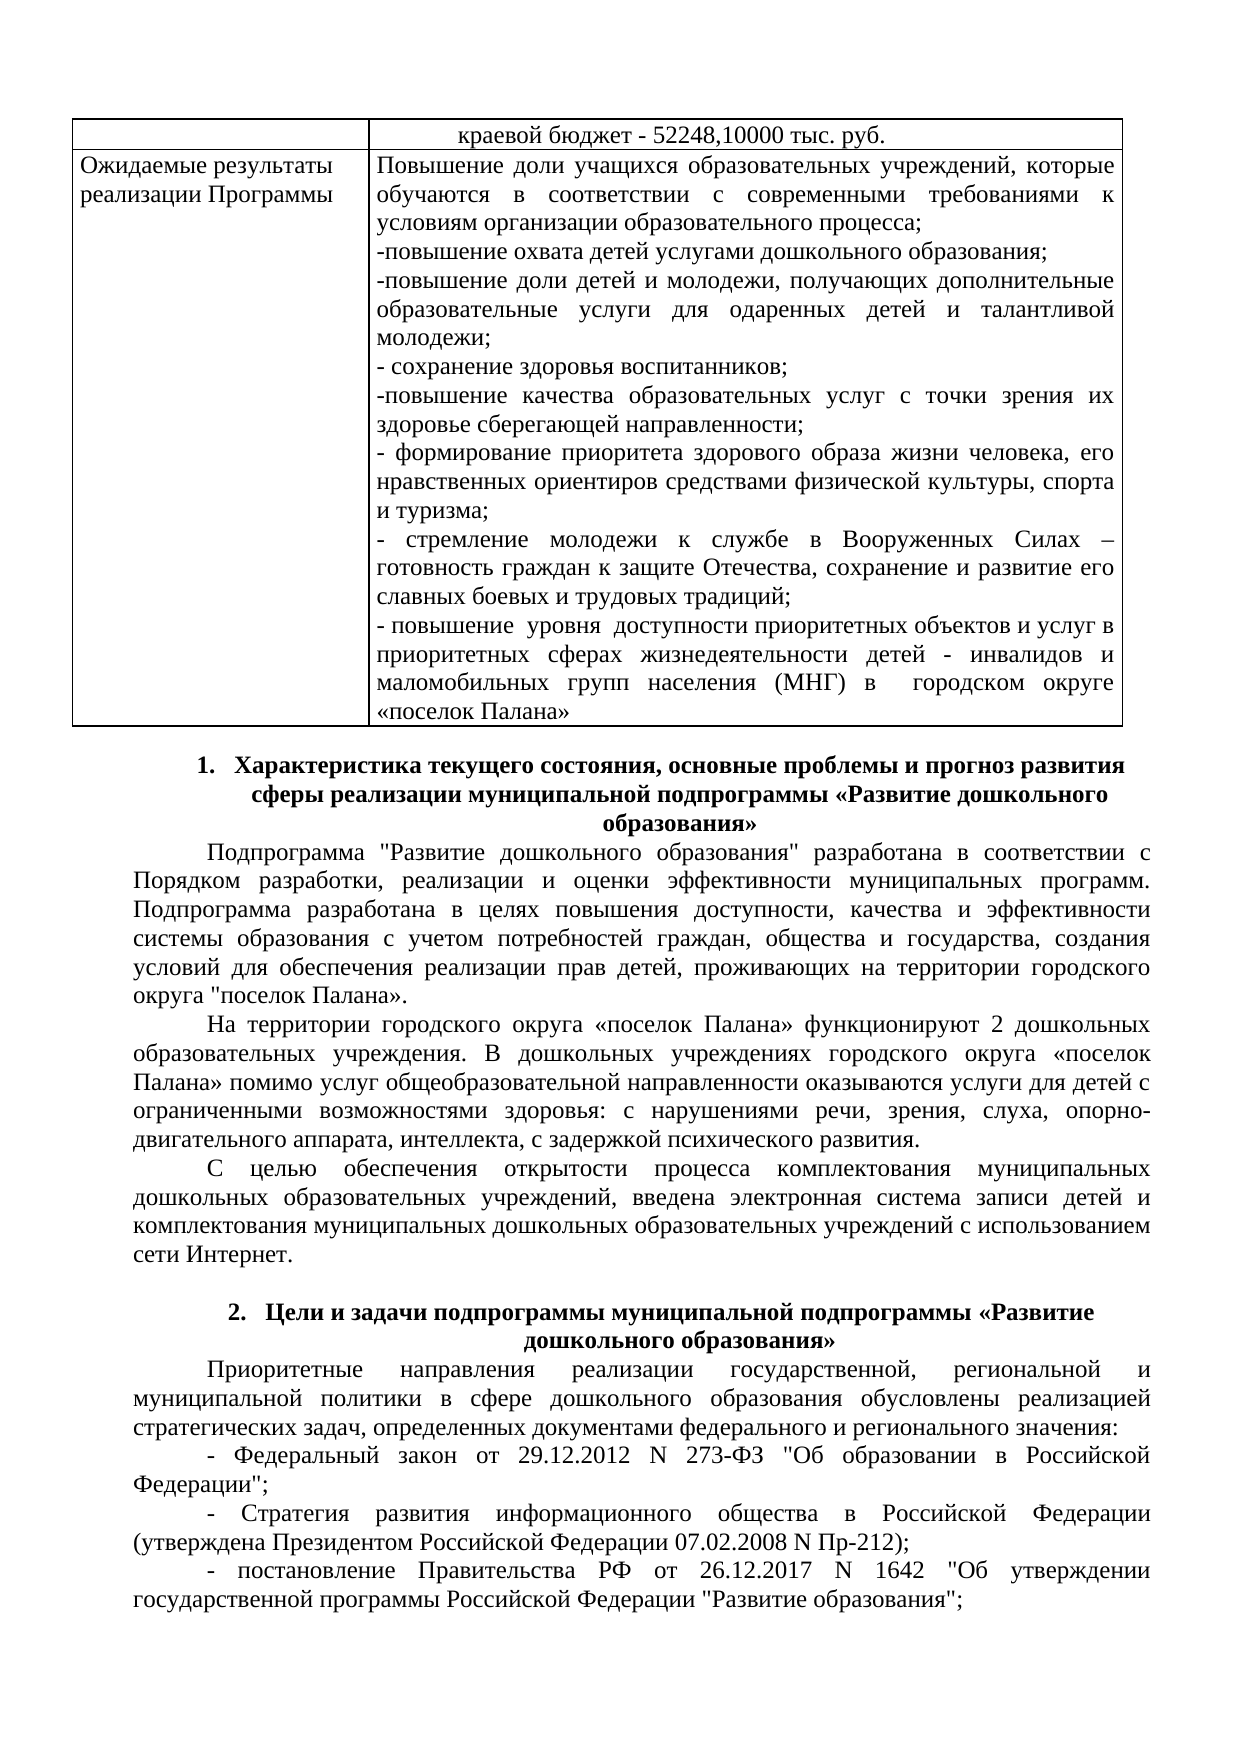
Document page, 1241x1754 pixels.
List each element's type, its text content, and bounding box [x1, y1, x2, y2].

table_cell Ожидаемые результаты реализации Программы [73, 150, 368, 725]
text С целью обеспечения открытости процесса комплектования муниципальных дошкольных образовательных учреждений, введена электронная система записи детей и комплектования муниципальных дошкольных образовательных учреждений с использованием сети Интернет. [133, 1153, 1152, 1268]
text Приоритетные направления реализации государственной, региональной и муниципальной политики в сфере дошкольного образования обусловлены реализацией стратегических задач, определенных документами федерального и регионального значения: [133, 1354, 1152, 1441]
text На территории городского округа «поселок Палана» функционируют 2 дошкольных образовательных учреждения. В дошкольных учреждениях городского округа «поселок Палана» помимо услуг общеобразовательной направленности оказываются услуги для детей с ограниченными возможностями здоровья: с нарушениями речи, зрения, слуха, опорно-двигательного аппарата, интеллекта, с задержкой психического развития. [133, 1009, 1152, 1153]
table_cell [73, 120, 368, 148]
list Характеристика текущего состояния, основные проблемы и прогноз развития сферы реализации муниципальной подпрограммы «Развитие дошкольного образования» [170, 751, 1152, 837]
text - Федеральный закон от 29.12.2012 N 273-ФЗ "Об образовании в Российской Федерации"; [133, 1441, 1152, 1498]
text - постановление Правительства РФ от 26.12.2017 N 1642 "Об утверждении государственной программы Российской Федерации "Развитие образования"; [133, 1556, 1152, 1613]
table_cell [370, 120, 1122, 148]
table_cell Повышение доли учащихся образовательных учреждений, которые обучаются в соответствии с современными требованиями к условиям организации образовательного процесса; -повышение охвата детей услугами дошкольного образования; -повышение доли детей и молодежи, получающих дополнительные образовательные услуги для одаренных детей и талантливой молодежи; - сохранение здоровья воспитанников; -повышение качества образовательных услуг с точки зрения их здоровье сберегающей направленности; - формирование приоритета здорового образа жизни человека, его нравственных ориентиров средствами физической культуры, спорта и туризма; - стремление молодежи к службе в Вооруженных Силах – готовность граждан к защите Отечества, сохранение и развитие его славных боевых и трудовых традиций; - повышение уровня доступности приоритетных объектов и услуг в приоритетных сферах жизнедеятельности детей - инвалидов и маломобильных групп населения (МНГ) в городском округе «поселок Палана» [370, 150, 1122, 725]
list Цели и задачи подпрограммы муниципальной подпрограммы «Развитие дошкольного образования» [170, 1297, 1152, 1354]
text Подпрограмма "Развитие дошкольного образования" разработана в соответствии с Порядком разработки, реализации и оценки эффективности муниципальных программ. Подпрограмма разработана в целях повышения доступности, качества и эффективности системы образования с учетом потребностей граждан, общества и государства, создания условий для обеспечения реализации прав детей, проживающих на территории городского округа "поселок Палана». [133, 837, 1152, 1009]
text - Стратегия развития информационного общества в Российской Федерации (утверждена Президентом Российской Федерации 07.02.2008 N Пр-212); [133, 1498, 1152, 1556]
